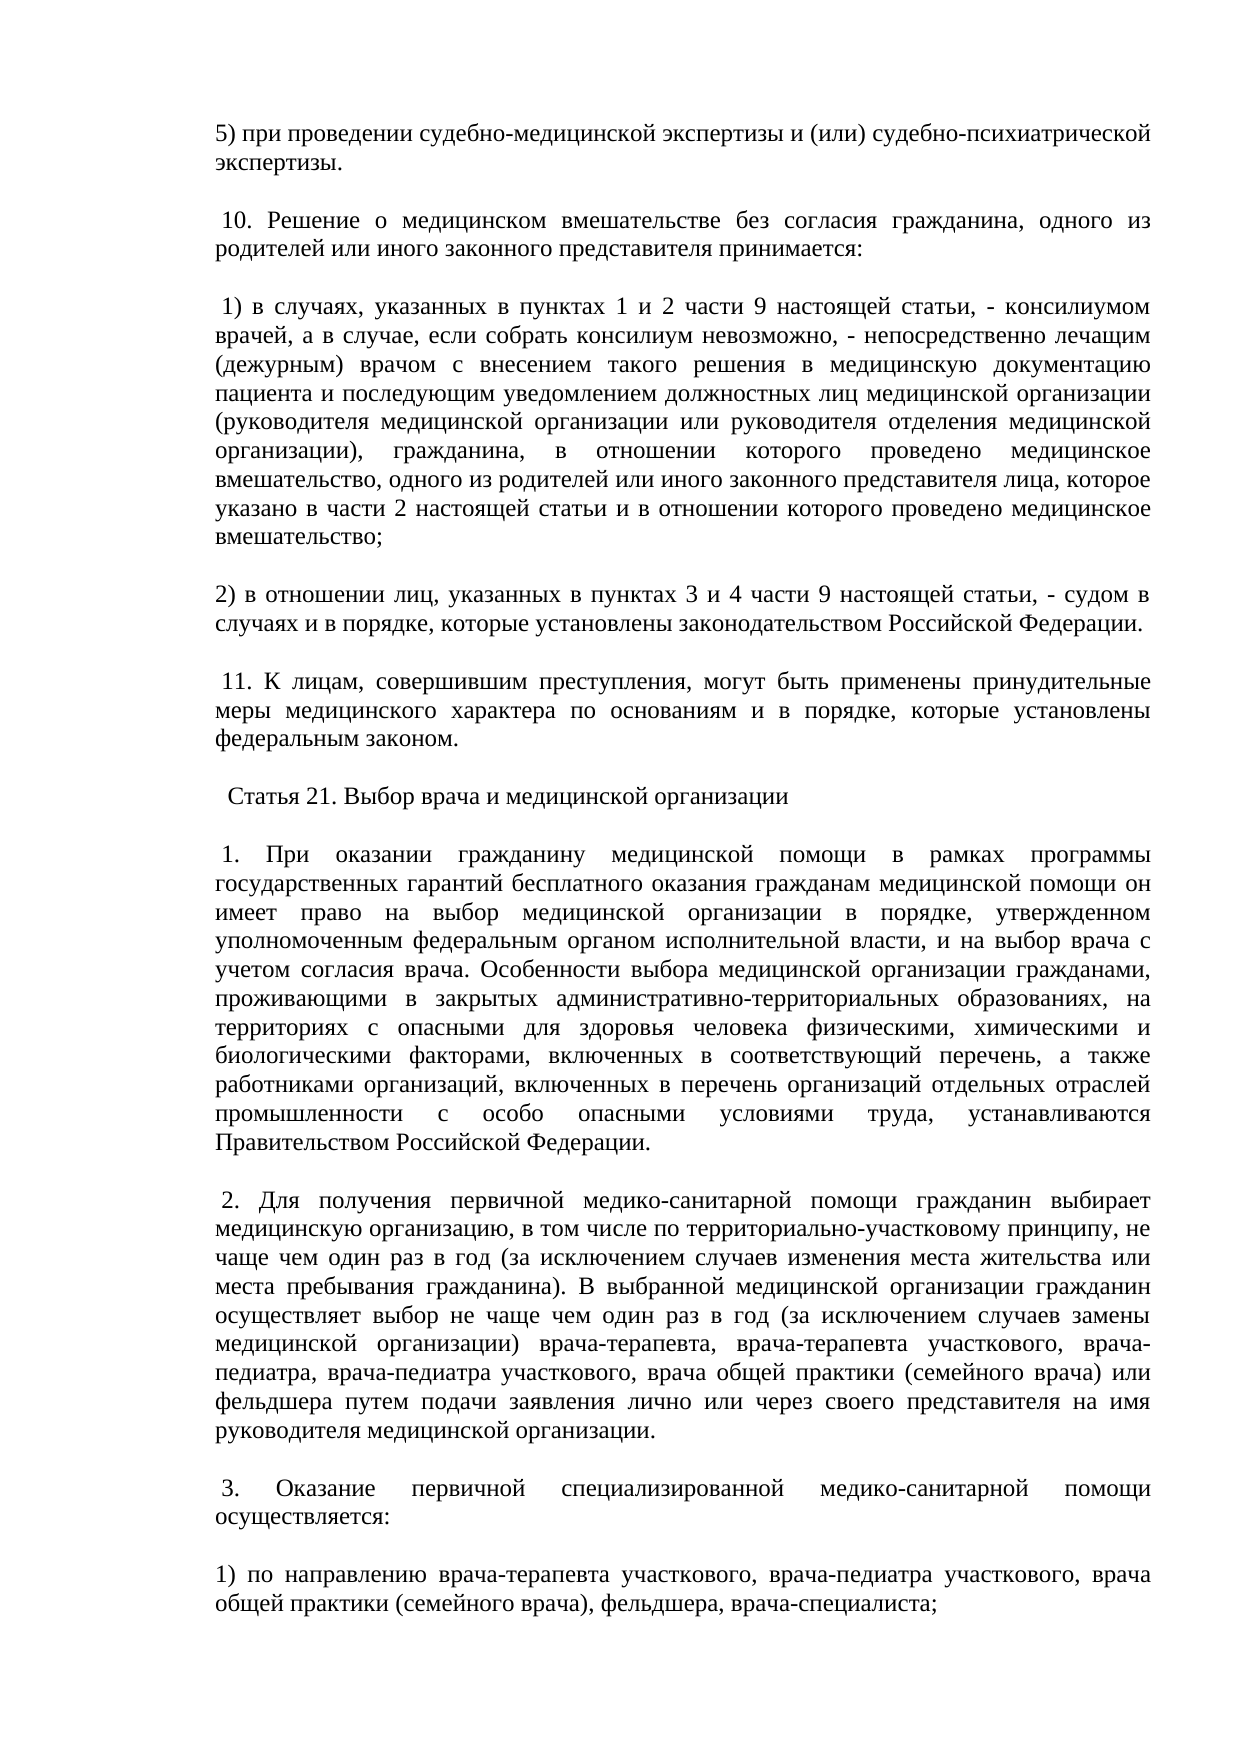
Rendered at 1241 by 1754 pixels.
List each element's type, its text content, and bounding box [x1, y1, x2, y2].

text 3. Оказание первичной специализированной медико-санитарной помощи осуществляется: [215, 1473, 1152, 1530]
text 5) при проведении судебно-медицинской экспертизы и (или) судебно-психиатрической экспертизы. [215, 118, 1152, 176]
text 1) по направлению врача-терапевта участкового, врача-педиатра участкового, врача общей практики (семейного врача), фельдшера, врача-специалиста; [215, 1559, 1152, 1617]
text 11. К лицам, совершившим преступления, могут быть применены принудительные меры медицинского характера по основаниям и в порядке, которые установлены федеральным законом. [215, 666, 1152, 752]
text 1) в случаях, указанных в пунктах 1 и 2 части 9 настоящей статьи, - консилиумом врачей, а в случае, если собрать консилиум невозможно, - непосредственно лечащим (дежурным) врачом с внесением такого решения в медицинскую документацию пациента и последующим уведомлением должностных лиц медицинской организации (руководителя медицинской организации или руководителя отделения медицинской организации), гражданина, в отношении которого проведено медицинское вмешательство, одного из родителей или иного законного представителя лица, которое указано в части 2 настоящей статьи и в отношении которого проведено медицинское вмешательство; [215, 291, 1152, 550]
text 10. Решение о медицинском вмешательстве без согласия гражданина, одного из родителей или иного законного представителя принимается: [215, 205, 1152, 262]
text 1. При оказании гражданину медицинской помощи в рамках программы государственных гарантий бесплатного оказания гражданам медицинской помощи он имеет право на выбор медицинской организации в порядке, утвержденном уполномоченным федеральным органом исполнительной власти, и на выбор врача с учетом согласия врача. Особенности выбора медицинской организации гражданами, проживающими в закрытых административно-территориальных образованиях, на территориях с опасными для здоровья человека физическими, химическими и биологическими факторами, включенных в соответствующий перечень, а также работниками организаций, включенных в перечень организаций отдельных отраслей промышленности с особо опасными условиями труда, устанавливаются Правительством Российской Федерации. [215, 839, 1152, 1156]
text Статья 21. Выбор врача и медицинской организации [215, 781, 1152, 810]
text 2) в отношении лиц, указанных в пунктах 3 и 4 части 9 настоящей статьи, - судом в случаях и в порядке, которые установлены законодательством Российской Федерации. [215, 579, 1152, 637]
text 2. Для получения первичной медико-санитарной помощи гражданин выбирает медицинскую организацию, в том числе по территориально-участковому принципу, не чаще чем один раз в год (за исключением случаев изменения места жительства или места пребывания гражданина). В выбранной медицинской организации гражданин осуществляет выбор не чаще чем один раз в год (за исключением случаев замены медицинской организации) врача-терапевта, врача-терапевта участкового, врача-педиатра, врача-педиатра участкового, врача общей практики (семейного врача) или фельдшера путем подачи заявления лично или через своего представителя на имя руководителя медицинской организации. [215, 1185, 1152, 1443]
